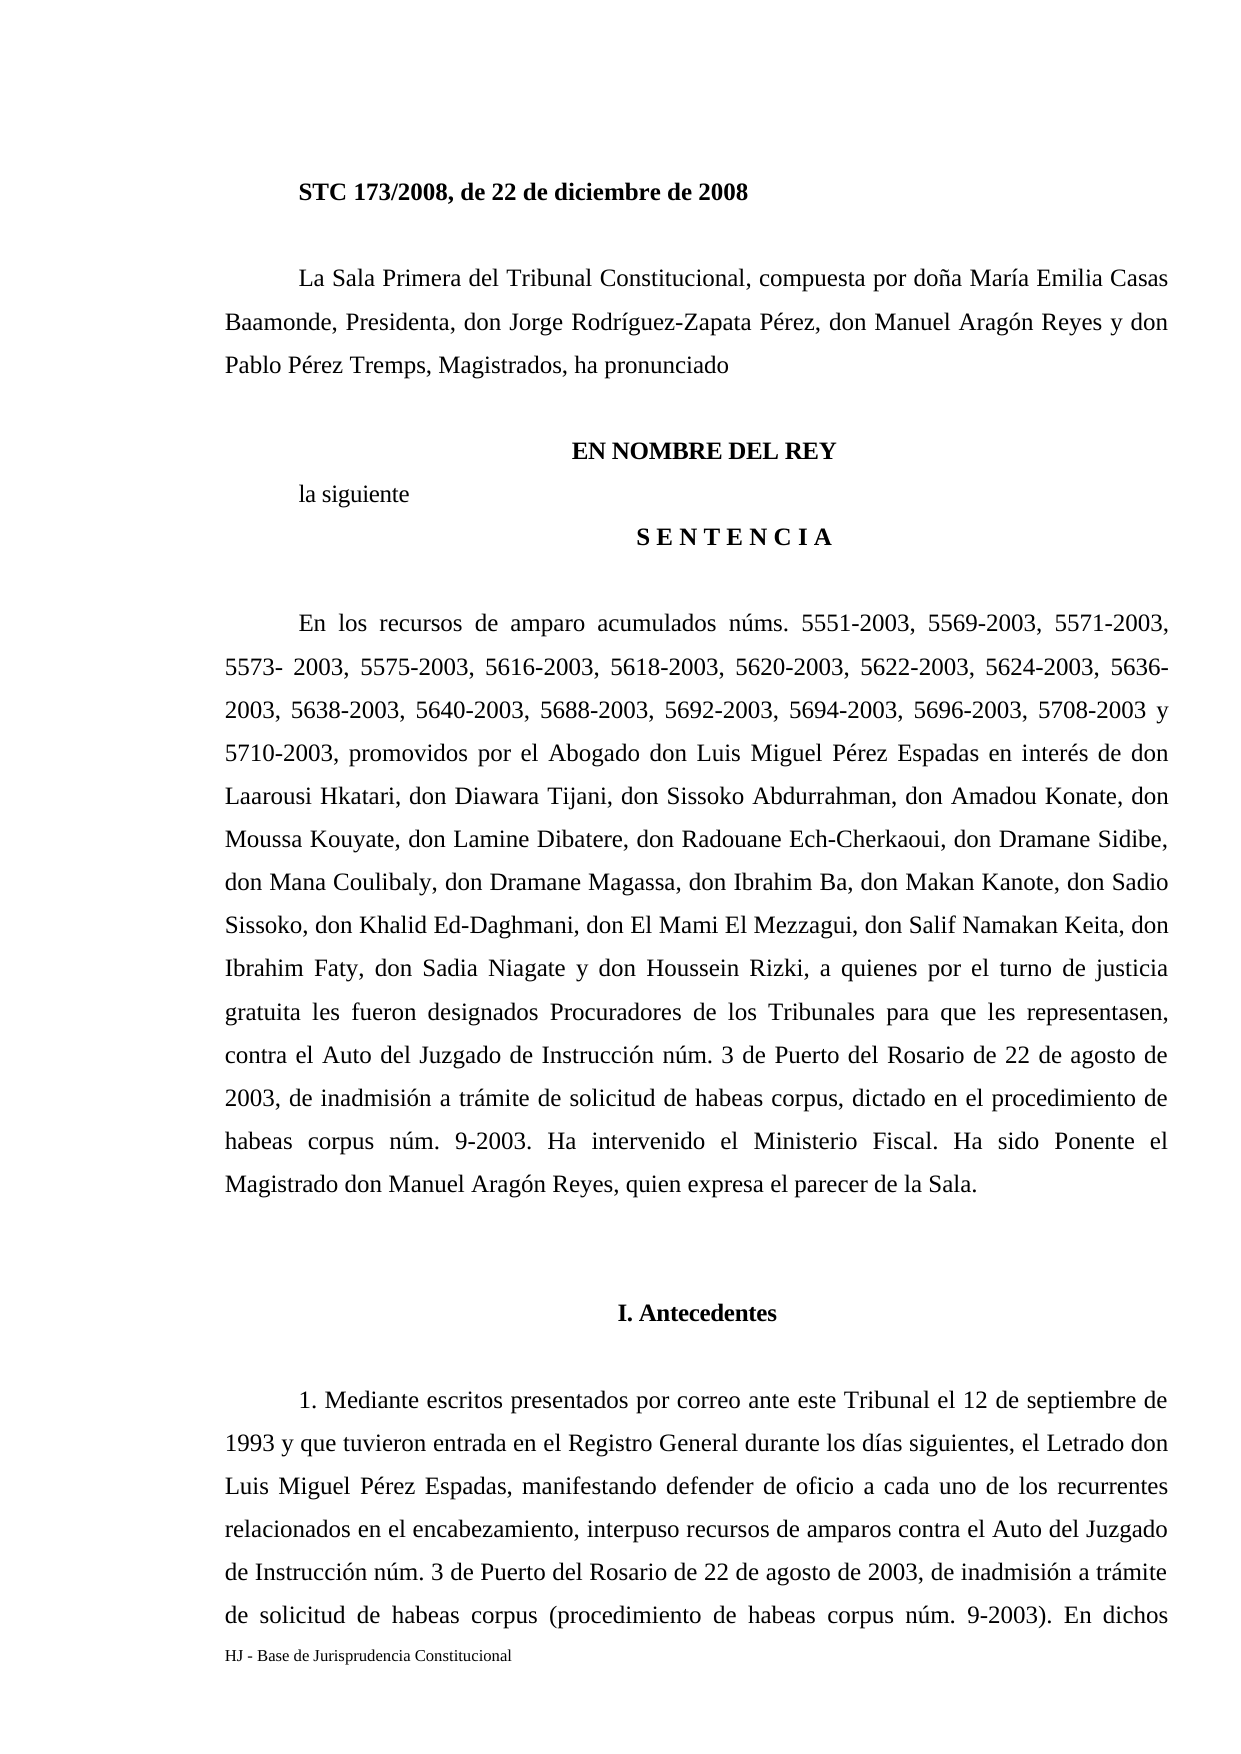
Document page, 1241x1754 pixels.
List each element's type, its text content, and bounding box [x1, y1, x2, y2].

text STC 173/2008, de 22 de diciembre de 2008 [224, 177, 1169, 206]
text la siguiente [224, 479, 1110, 508]
text S E N T E N C I A [224, 522, 1169, 551]
text En los recursos de amparo acumulados núms. 5551-2003, 5569-2003, 5571-2003, 5573- 2003, 5575-2003, 5616-2003, 5618-2003, 5620-2003, 5622-2003, 5624-2003, 5636-2003, 5638-2003, 5640-2003, 5688-2003, 5692-2003, 5694-2003, 5696-2003, 5708-2003 y 5710-2003, promovidos por el Abogado don Luis Miguel Pérez Espadas en interés de don Laarousi Hkatari, don Diawara Tijani, don Sissoko Abdurrahman, don Amadou Konate, don Moussa Kouyate, don Lamine Dibatere, don Radouane Ech-Cherkaoui, don Dramane Sidibe, don Mana Coulibaly, don Dramane Magassa, don Ibrahim Ba, don Makan Kanote, don Sadio Sissoko, don Khalid Ed-Daghmani, don El Mami El Mezzagui, don Salif Namakan Keita, don Ibrahim Faty, don Sadia Niagate y don Houssein Rizki, a quienes por el turno de justicia gratuita les fueron designados Procuradores de los Tribunales para que les representasen, contra el Auto del Juzgado de Instrucción núm. 3 de Puerto del Rosario de 22 de agosto de 2003, de inadmisión a trámite de solicitud de habeas corpus, dictado en el procedimiento de habeas corpus núm. 9-2003. Ha intervenido el Ministerio Fiscal. Ha sido Ponente el Magistrado don Manuel Aragón Reyes, quien expresa el parecer de la Sala. [224, 608, 1169, 1198]
text La Sala Primera del Tribunal Constitucional, compuesta por doña María Emilia Casas Baamonde, Presidenta, don Jorge Rodríguez-Zapata Pérez, don Manuel Aragón Reyes y don Pablo Pérez Tremps, Magistrados, ha pronunciado [224, 263, 1169, 378]
text I. Antecedentes [224, 1298, 1169, 1327]
text EN NOMBRE DEL REY [224, 436, 1110, 465]
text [224, 1385, 1169, 1629]
